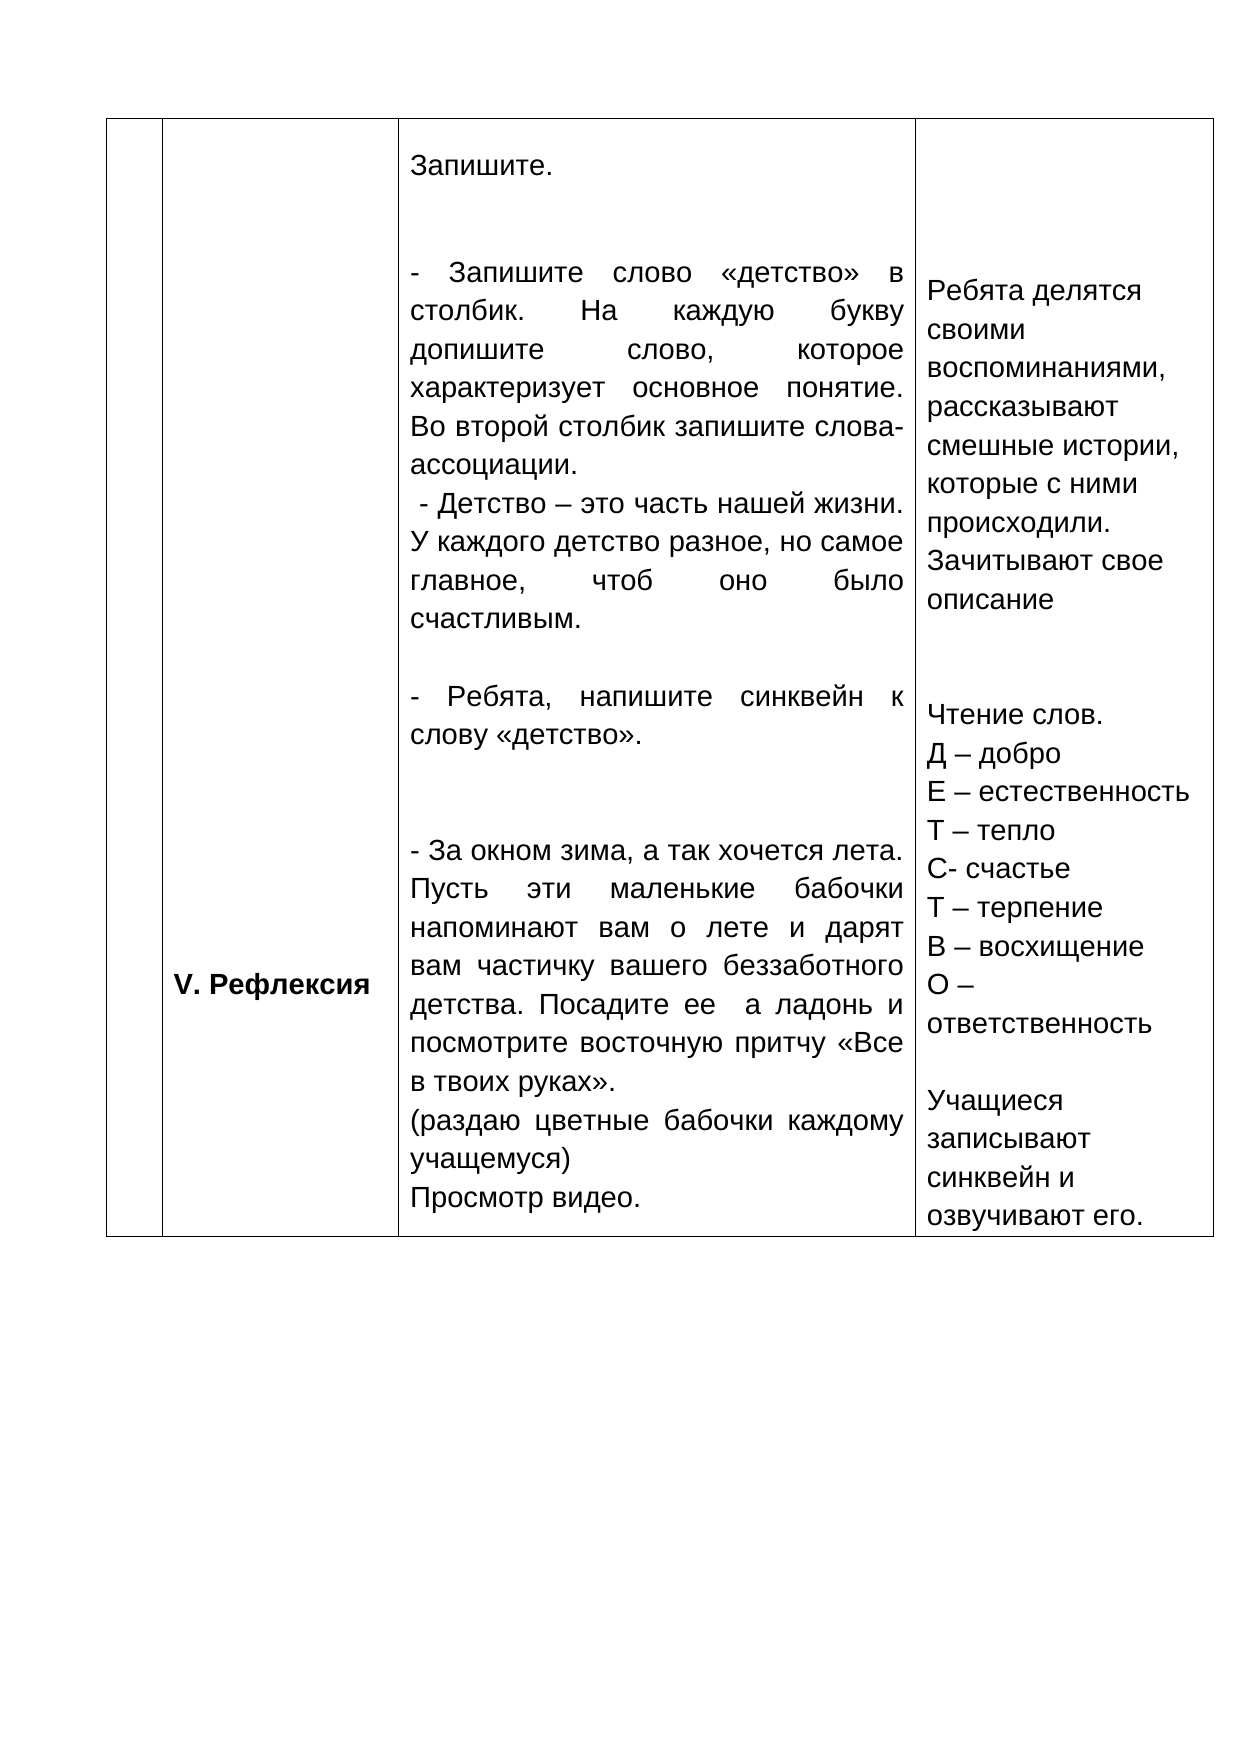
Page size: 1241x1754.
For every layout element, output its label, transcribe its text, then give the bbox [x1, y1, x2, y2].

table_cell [163, 119, 398, 1236]
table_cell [916, 119, 1213, 1236]
table_cell 1 [107, 119, 162, 1236]
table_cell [399, 119, 915, 1236]
